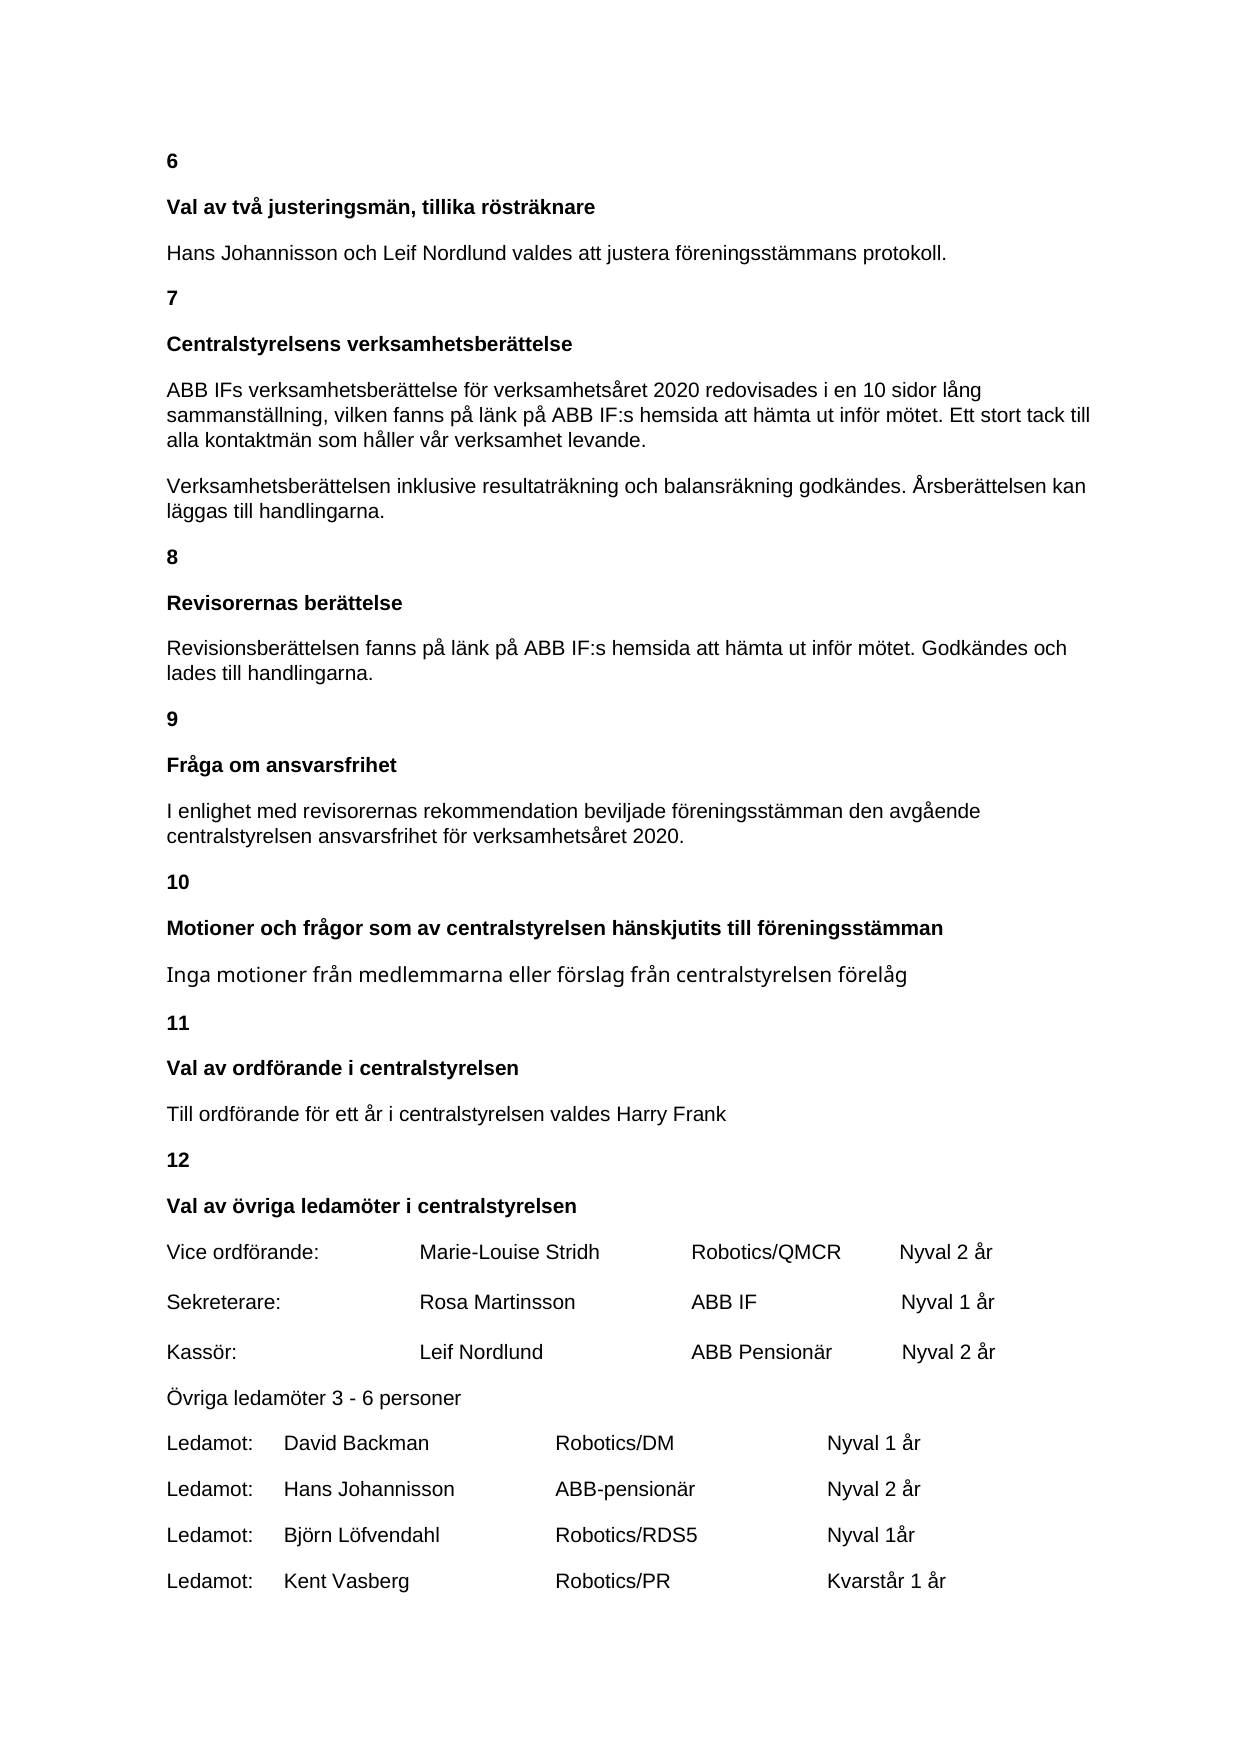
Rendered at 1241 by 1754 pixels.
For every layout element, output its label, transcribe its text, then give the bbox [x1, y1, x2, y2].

text ABB IFs verksamhetsberättelse för verksamhetsåret 2020 redovisades i en 10 sidor lång sammanställning, vilken fanns på länk på ABB IF:s hemsida att hämta ut inför mötet. Ett stort tack till alla kontaktmän som håller vår verksamhet levande. [166, 377, 1093, 452]
text Fråga om ansvarsfrihet [166, 752, 1093, 777]
text 9 [166, 706, 1093, 731]
text Ledamot: Hans Johannisson ABB-pensionär Nyval 2 år [166, 1476, 1093, 1501]
text Övriga ledamöter 3 - 6 personer [166, 1384, 1093, 1409]
text 12 [166, 1147, 1093, 1172]
text 10 [166, 868, 1093, 893]
text Inga motioner från medlemmarna eller förslag från centralstyrelsen förelåg [166, 960, 1093, 988]
text Val av övriga ledamöter i centralstyrelsen [166, 1193, 1093, 1218]
text Verksamhetsberättelsen inklusive resultaträkning och balansräkning godkändes. Årsberättelsen kan läggas till handlingarna. [166, 473, 1093, 523]
text Kassör: Leif Nordlund ABB Pensionär Nyval 2 år [166, 1338, 1093, 1363]
text Vice ordförande: Marie-Louise Stridh Robotics/QMCR Nyval 2 år [148, 1238, 1093, 1263]
text 6 [166, 148, 1093, 173]
text Sekreterare: Rosa Martinsson ABB IF Nyval 1 år [148, 1288, 1093, 1313]
text 7 [166, 285, 1093, 310]
text Motioner och frågor som av centralstyrelsen hänskjutits till föreningsstämman [166, 914, 1093, 939]
text Centralstyrelsens verksamhetsberättelse [166, 331, 1093, 356]
text 8 [166, 543, 1093, 568]
text I enlighet med revisorernas rekommendation beviljade föreningsstämman den avgående centralstyrelsen ansvarsfrihet för verksamhetsåret 2020. [166, 798, 1093, 848]
text Ledamot: Kent Vasberg Robotics/PR Kvarstår 1 år [148, 1568, 1093, 1593]
text Val av ordförande i centralstyrelsen [166, 1055, 1093, 1080]
text Val av två justeringsmän, tillika rösträknare [166, 193, 1093, 218]
text Till ordförande för ett år i centralstyrelsen valdes Harry Frank [166, 1101, 1093, 1126]
text Ledamot: Björn Löfvendahl Robotics/RDS5 Nyval 1år [148, 1522, 1093, 1547]
text Revisorernas berättelse [166, 589, 1093, 614]
text Revisionsberättelsen fanns på länk på ABB IF:s hemsida att hämta ut inför mötet. Godkändes och lades till handlingarna. [166, 635, 1093, 685]
text Ledamot: David Backman Robotics/DM Nyval 1 år [166, 1430, 1093, 1455]
text 11 [166, 1009, 1093, 1034]
text Hans Johannisson och Leif Nordlund valdes att justera föreningsstämmans protokoll. [166, 239, 1093, 264]
